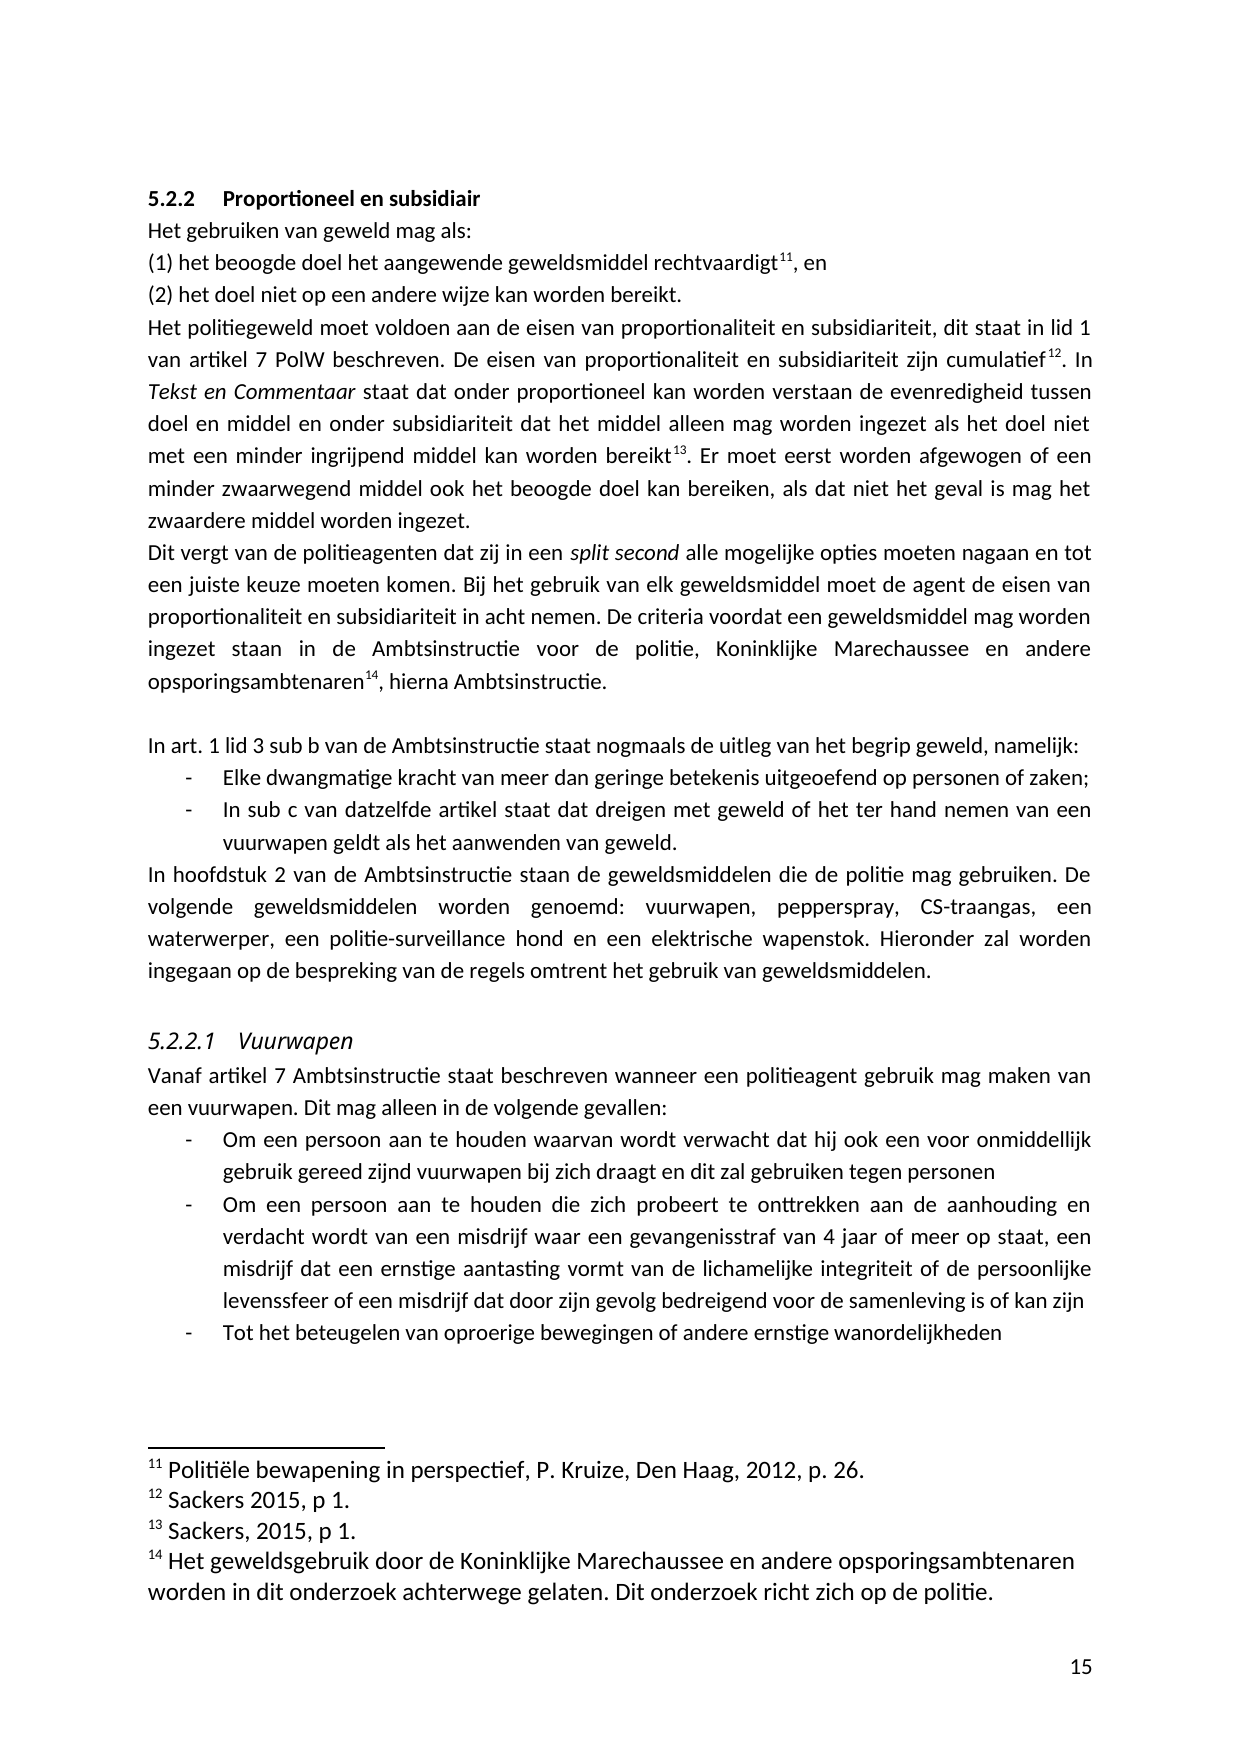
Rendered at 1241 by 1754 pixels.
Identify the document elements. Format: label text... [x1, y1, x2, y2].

list Om een persoon aan te houden die zich probeert te onttrekken aan de aanhouding en verdacht wordt van een misdrijf waar een gevangenisstraf van 4 jaar of meer op staat, een misdrijf dat een ernstige aantasting vormt van de lichamelijke integriteit of de persoonlijke levenssfeer of een misdrijf dat door zijn gevolg bedreigend voor de samenleving is of kan zijn [185, 1190, 1093, 1314]
text Vanaf artikel 7 Ambtsinstructie staat beschreven wanneer een politieagent gebruik mag maken van een vuurwapen. Dit mag alleen in de volgende gevallen: [148, 1061, 1093, 1121]
text In art. 1 lid 3 sub b van de Ambtsinstructie staat nogmaals de uitleg van het begrip geweld, namelijk: [148, 731, 1093, 759]
list Elke dwangmatige kracht van meer dan geringe betekenis uitgeoefend op personen of zaken; [185, 763, 1093, 791]
text Dit vergt van de politieagenten dat zij in een split second alle mogelijke opties moeten nagaan en tot een juiste keuze moeten komen. Bij het gebruik van elk geweldsmiddel moet de agent de eisen van proportionaliteit en subsidiariteit in acht nemen. De criteria voordat een geweldsmiddel mag worden ingezet staan in de Ambtsinstructie voor de politie, Koninklijke Marechaussee en andere opsporingsambtenaren, hierna Ambtsinstructie. [148, 538, 1093, 695]
list Om een persoon aan te houden waarvan wordt verwacht dat hij ook een voor onmiddellijk gebruik gereed zijnd vuurwapen bij zich draagt en dit zal gebruiken tegen personen [185, 1125, 1093, 1186]
text In hoofdstuk 2 van de Ambtsinstructie staan de geweldsmiddelen die de politie mag gebruiken. De volgende geweldsmiddelen worden genoemd: vuurwapen, pepperspray, CS-traangas, een waterwerper, een politie-surveillance hond en een elektrische wapenstok. Hieronder zal worden ingegaan op de bespreking van de regels omtrent het gebruik van geweldsmiddelen. [148, 860, 1093, 984]
list Tot het beteugelen van oproerige bewegingen of andere ernstige wanordelijkheden [185, 1318, 1093, 1346]
text Het gebruiken van geweld mag als: [148, 216, 1093, 244]
list In sub c van datzelfde artikel staat dat dreigen met geweld of het ter hand nemen van een vuurwapen geldt als het aanwenden van geweld. [185, 796, 1093, 856]
subtitle Proportioneel en subsidiair [148, 184, 1093, 212]
text (1) het beoogde doel het aangewende geweldsmiddel rechtvaardigt, en [148, 248, 1093, 276]
text Het politiegeweld moet voldoen aan de eisen van proportionaliteit en subsidiariteit, dit staat in lid 1 van artikel 7 PolW beschreven. De eisen van proportionaliteit en subsidiariteit zijn cumulatief. In Tekst en Commentaar staat dat onder proportioneel kan worden verstaan de evenredigheid tussen doel en middel en onder subsidiariteit dat het middel alleen mag worden ingezet als het doel niet met een minder ingrijpend middel kan worden bereikt. Er moet eerst worden afgewogen of een minder zwaarwegend middel ook het beoogde doel kan bereiken, als dat niet het geval is mag het zwaardere middel worden ingezet. [148, 313, 1093, 534]
subtitle Vuurwapen [148, 1025, 1093, 1056]
text (2) het doel niet op een andere wijze kan worden bereikt. [148, 281, 1093, 308]
